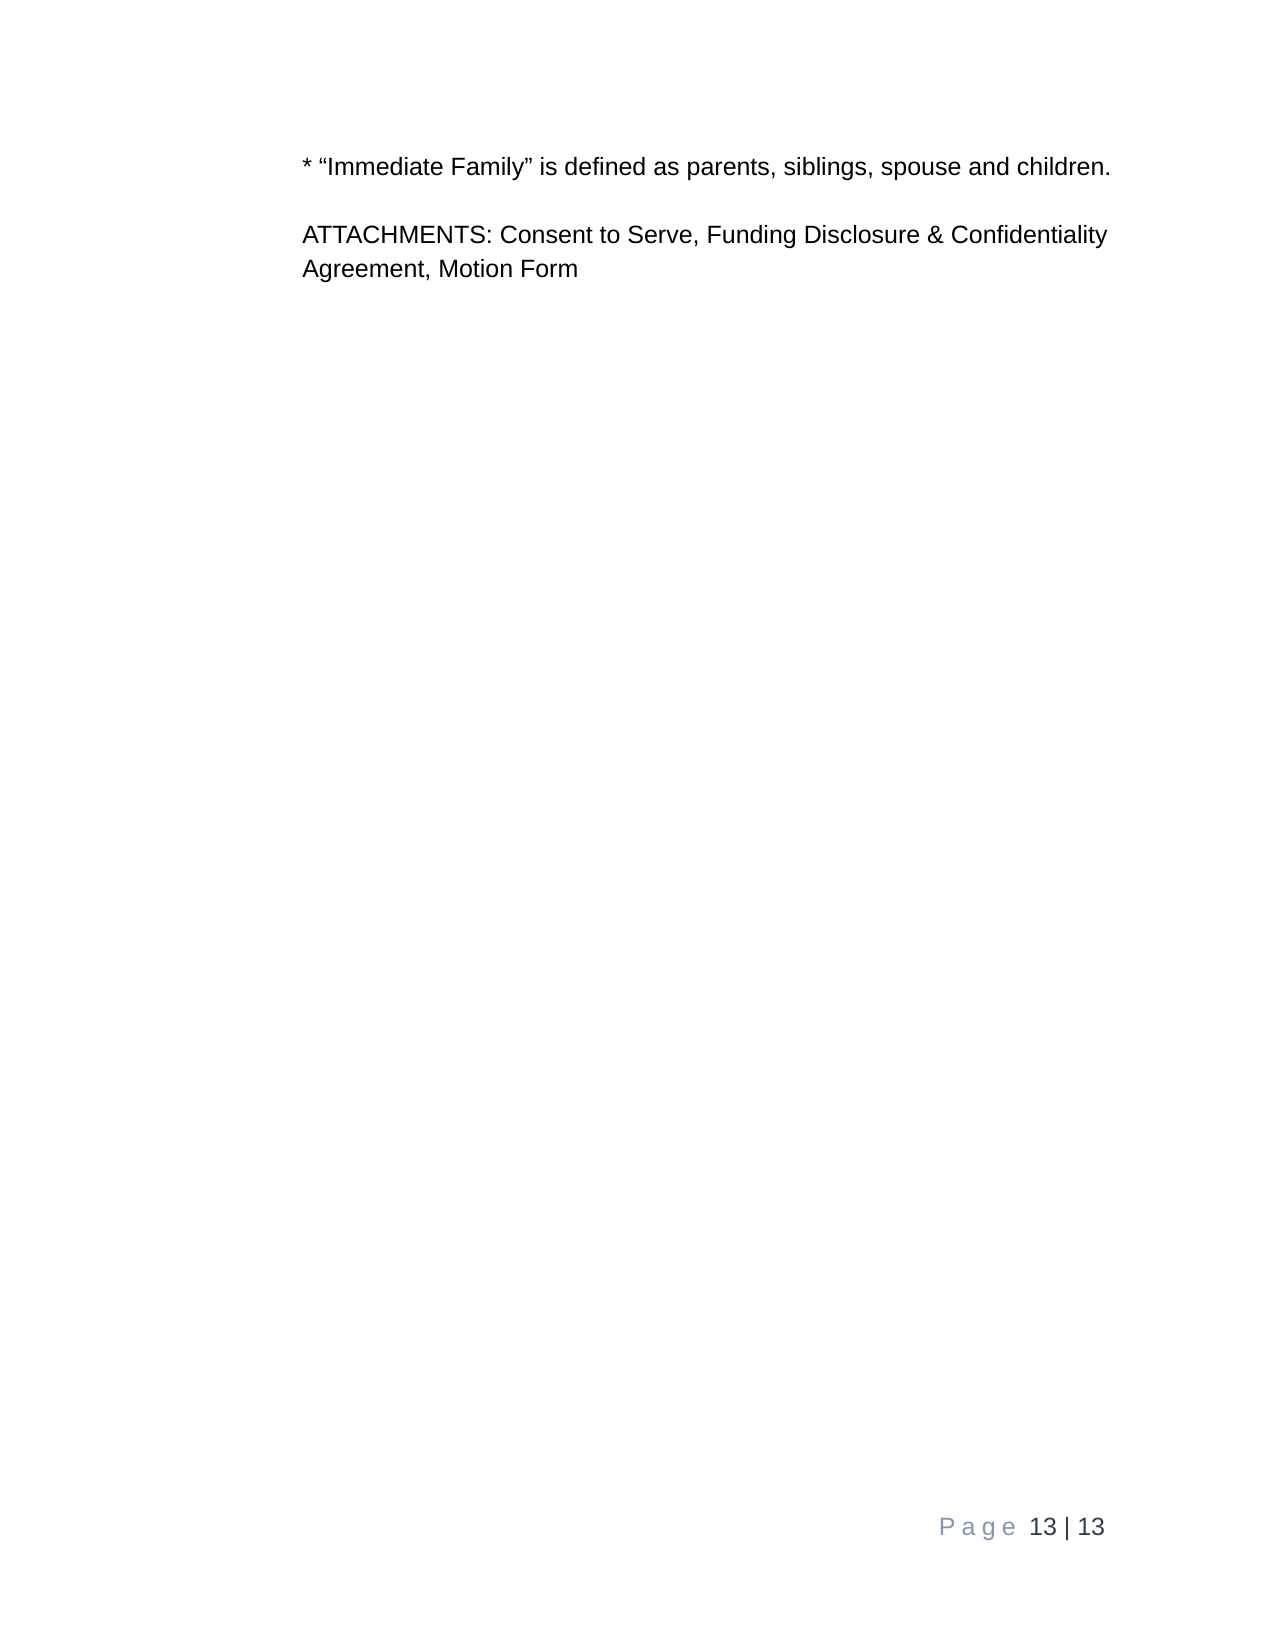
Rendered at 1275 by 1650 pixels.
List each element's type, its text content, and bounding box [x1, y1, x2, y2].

text ATTACHMENTS: Consent to Serve, Funding Disclosure & Confidentiality [302, 220, 1125, 248]
text * “Immediate Family” is defined as parents, siblings, spouse and children. [302, 152, 1125, 180]
text Agreement, Motion Form [302, 254, 1125, 283]
